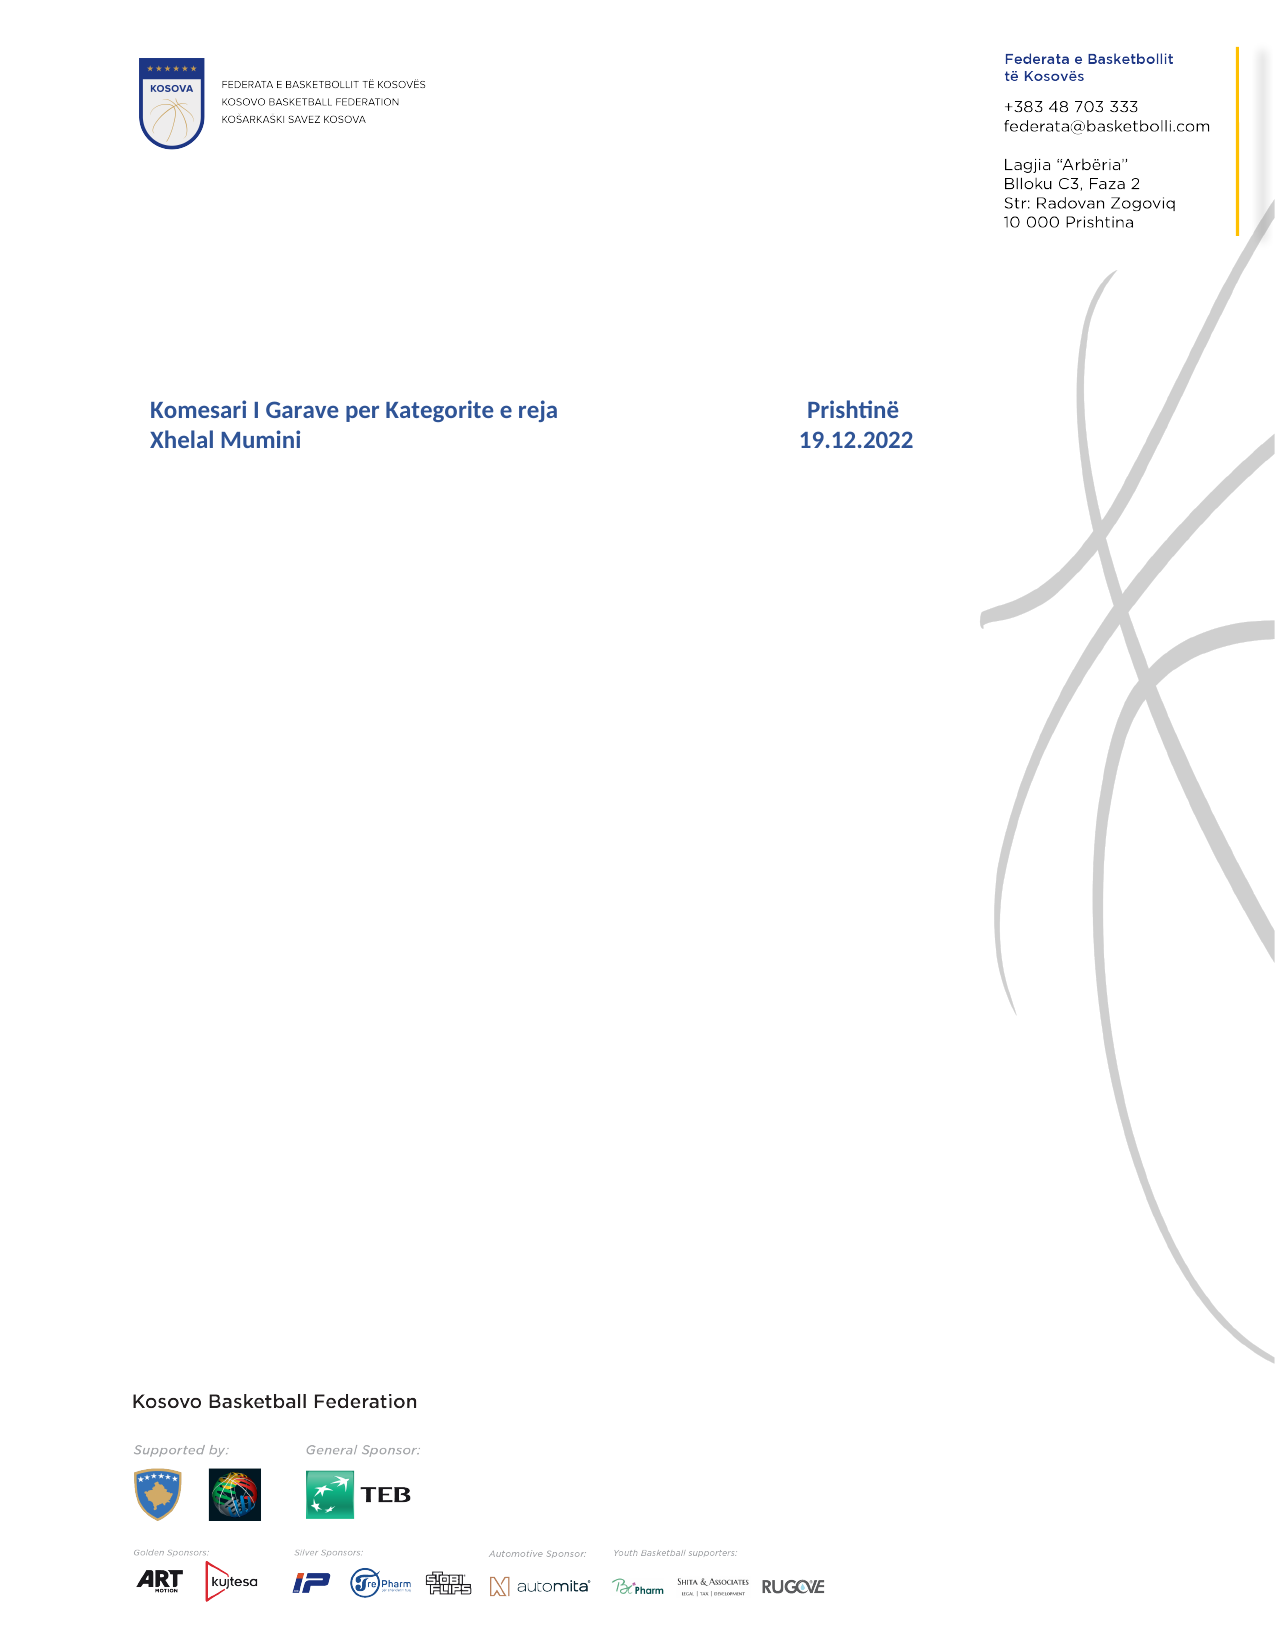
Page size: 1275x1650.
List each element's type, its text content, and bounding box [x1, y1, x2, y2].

picture [96, 0, 460, 222]
picture [976, 28, 1275, 1377]
picture [28, 1339, 938, 1650]
text Xhelal Mumini 19.12.2022 [150, 425, 976, 455]
text Komesari I Garave per Kategorite e reja Prishtinë [150, 394, 976, 425]
